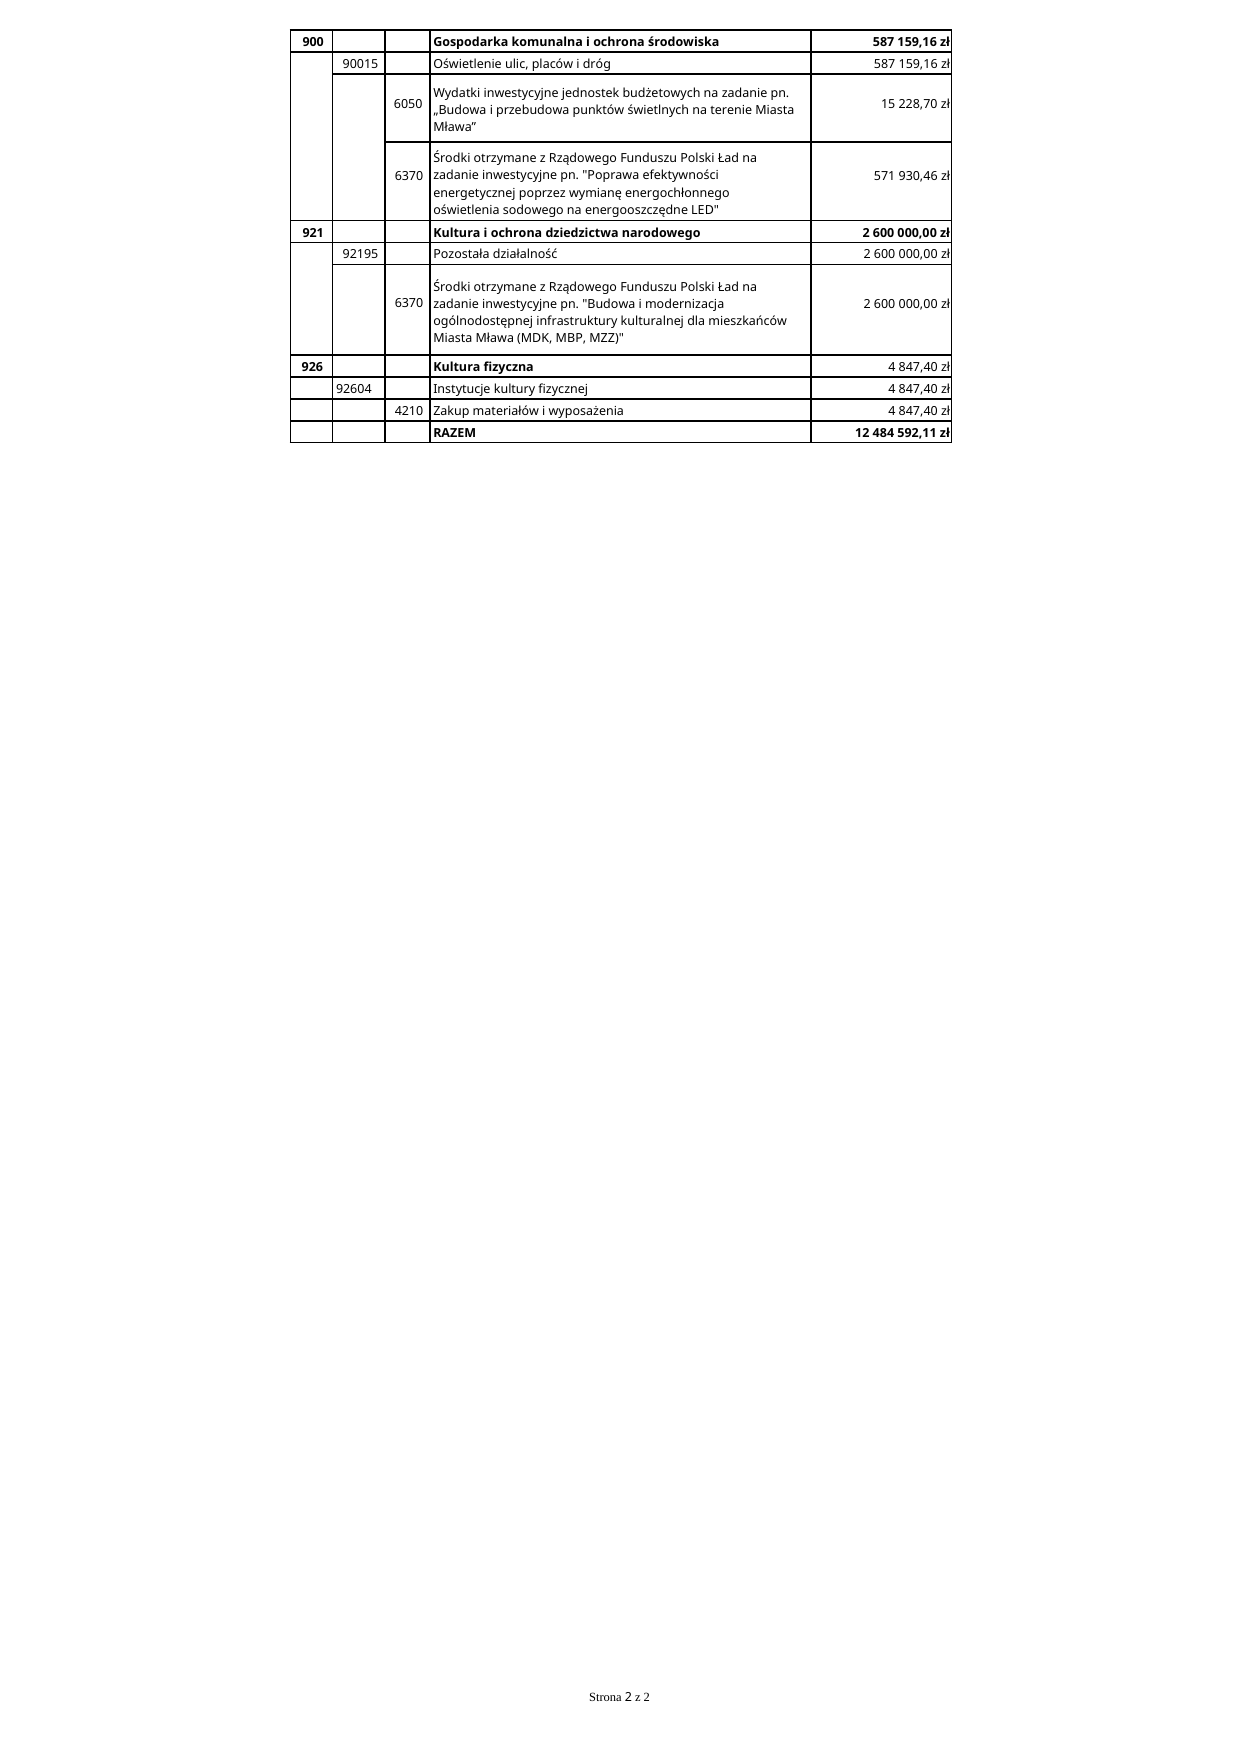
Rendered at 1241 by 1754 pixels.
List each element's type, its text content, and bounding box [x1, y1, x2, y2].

table_cell [333, 400, 384, 420]
table_header [333, 31, 384, 51]
table_cell 587 159,16 zł [812, 53, 951, 73]
table_cell 4 847,40 zł [812, 378, 951, 398]
table_cell Pozostała działalność [431, 243, 810, 263]
table_cell 926 [291, 356, 332, 376]
table_cell 6050 [386, 75, 429, 141]
table_cell Wydatki inwestycyjne jednostek budżetowych na zadanie pn. „Budowa i przebudowa punktów świetlnych na terenie Miasta Mława” [431, 75, 810, 141]
table_cell [386, 53, 429, 73]
table_cell 92604 [333, 378, 384, 398]
table_cell 92195 [333, 243, 384, 263]
table_cell 6370 [386, 265, 429, 354]
table_header 900 [291, 31, 332, 51]
table_cell 12 484 592,11 zł [812, 422, 951, 442]
table_cell 2 600 000,00 zł [812, 243, 951, 263]
table_cell [333, 221, 384, 242]
table_cell [291, 378, 332, 398]
table_cell [333, 75, 384, 220]
table_cell [386, 422, 429, 442]
table_cell 4210 [386, 400, 429, 420]
table_cell Kultura i ochrona dziedzictwa narodowego [431, 221, 810, 242]
table_cell Oświetlenie ulic, placów i dróg [431, 53, 810, 73]
table_cell [333, 356, 384, 376]
table_cell Środki otrzymane z Rządowego Funduszu Polski Ład na zadanie inwestycyjne pn. "Budowa i modernizacja ogólnodostępnej infrastruktury kulturalnej dla mieszkańców Miasta Mława (MDK, MBP, MZZ)" [431, 265, 810, 354]
table_header [386, 31, 429, 51]
table_cell Zakup materiałów i wyposażenia [431, 400, 810, 420]
table_cell [291, 400, 332, 420]
table_cell Instytucje kultury fizycznej [431, 378, 810, 398]
table_cell 571 930,46 zł [812, 143, 951, 220]
table_cell [291, 243, 332, 354]
table_cell 2 600 000,00 zł [812, 265, 951, 354]
table_cell Kultura fizyczna [431, 356, 810, 376]
table_cell 4 847,40 zł [812, 400, 951, 420]
table_cell 4 847,40 zł [812, 356, 951, 376]
table_cell [386, 378, 429, 398]
table_cell RAZEM [431, 422, 810, 442]
table_cell 6370 [386, 143, 429, 220]
table_cell 15 228,70 zł [812, 75, 951, 141]
table_cell Środki otrzymane z Rządowego Funduszu Polski Ład na zadanie inwestycyjne pn. "Poprawa efektywności energetycznej poprzez wymianę energochłonnego oświetlenia sodowego na energooszczędne LED" [431, 143, 810, 220]
table_header 587 159,16 zł [812, 31, 951, 51]
table_cell 921 [291, 221, 332, 242]
table_cell [333, 265, 384, 354]
table_cell [386, 221, 429, 242]
table_cell [291, 422, 332, 442]
table_cell [386, 356, 429, 376]
table_header Gospodarka komunalna i ochrona środowiska [431, 31, 810, 51]
table_cell 90015 [333, 53, 384, 73]
table_cell [291, 53, 332, 220]
table_cell [333, 422, 384, 442]
table_cell 2 600 000,00 zł [812, 221, 951, 242]
table_cell [386, 243, 429, 263]
